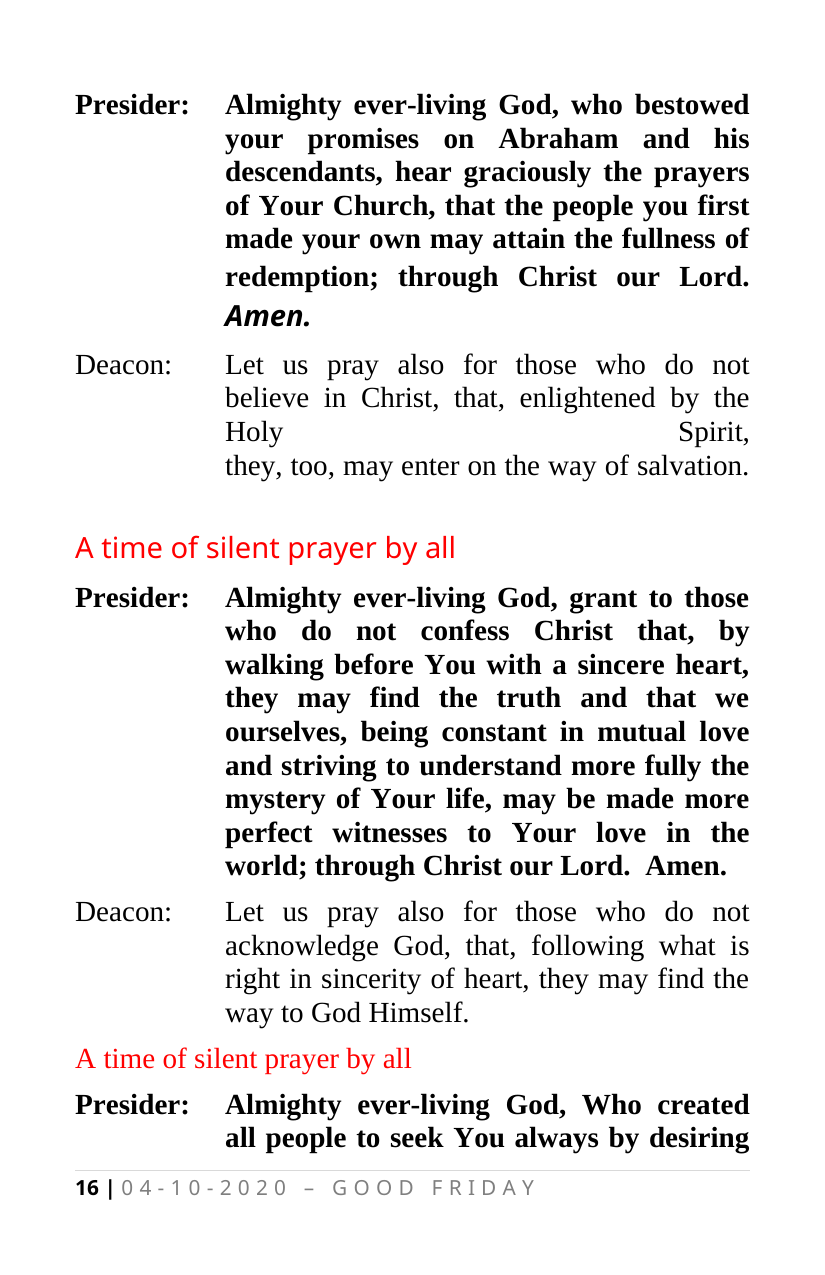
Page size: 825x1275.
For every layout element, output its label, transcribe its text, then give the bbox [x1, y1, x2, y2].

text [75, 1087, 750, 1154]
text A time of silent prayer by all [75, 1041, 750, 1074]
text Deacon: Let us pray also for those who do not acknowledge God, that, following what is right in sincerity of heart, they may find the way to God Himself. [75, 894, 750, 1028]
text Presider: Almighty ever-living God, grant to those who do not confess Christ that, by walking before You with a sincere heart, they may find the truth and that we ourselves, being constant in mutual love and striving to understand more fully the mystery of Your life, may be made more perfect witnesses to Your love in the world; through Christ our Lord. Amen. [75, 580, 750, 882]
text Deacon: Let us pray also for those who do not believe in Christ, that, enlightened by the Holy Spirit, they, too, may enter on the way of salvation. [75, 347, 750, 515]
text Presider: Almighty ever-living God, who bestowed your promises on Abraham and his descendants, hear graciously the prayers of Your Church, that the people you first made your own may attain the fullness of redemption; through Christ our Lord. Amen. [75, 87, 750, 334]
text A time of silent prayer by all [75, 528, 750, 567]
